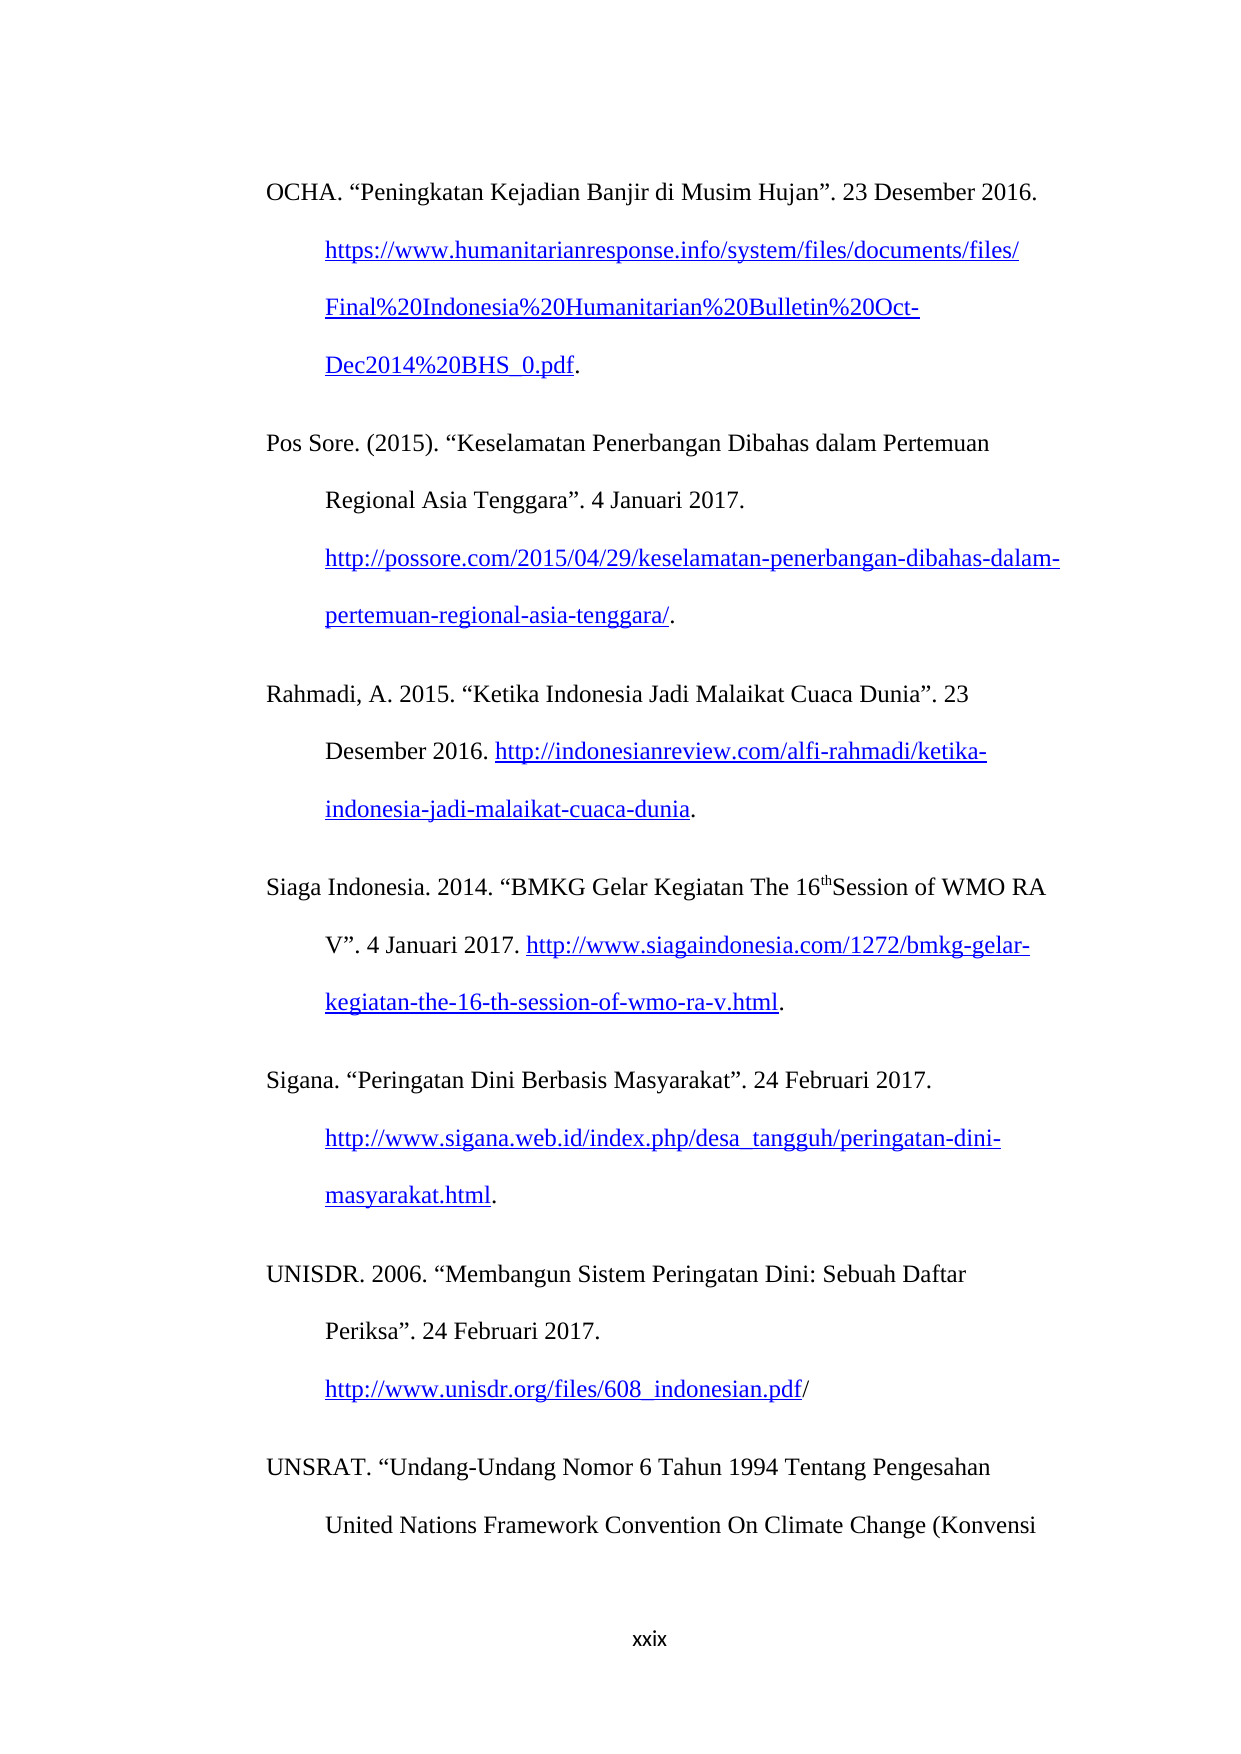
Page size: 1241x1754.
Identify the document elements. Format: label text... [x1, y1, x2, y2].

text UNISDR. 2006. “Membangun Sistem Peringatan Dini: Sebuah Daftar Periksa”. 24 Februari 2017. http://www.unisdr.org/files/608_indonesian.pdf/ [266, 1259, 1063, 1403]
text OCHA. “Peningkatan Kejadian Banjir di Musim Hujan”. 23 Desember 2016. https://www.humanitarianresponse.info/system/files/documents/files/Final%20Indonesia%20Humanitarian%20Bulletin%20Oct-Dec2014%20BHS_0.pdf. [266, 177, 1063, 378]
text Siaga Indonesia. 2014. “BMKG Gelar Kegiatan The 16thSession of WMO RA V”. 4 Januari 2017. http://www.siagaindonesia.com/1272/bmkg-gelar-kegiatan-the-16-th-session-of-wmo-ra-v.html. [266, 872, 1063, 1016]
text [266, 1452, 1063, 1538]
text Pos Sore. (2015). “Keselamatan Penerbangan Dibahas dalam Pertemuan Regional Asia Tenggara”. 4 Januari 2017. http://possore.com/2015/04/29/keselamatan-penerbangan-dibahas-dalam-pertemuan-regional-asia-tenggara/. [266, 428, 1063, 629]
text Rahmadi, A. 2015. “Ketika Indonesia Jadi Malaikat Cuaca Dunia”. 23 Desember 2016. http://indonesianreview.com/alfi-rahmadi/ketika-indonesia-jadi-malaikat-cuaca-dunia. [266, 679, 1063, 823]
text Sigana. “Peringatan Dini Berbasis Masyarakat”. 24 Februari 2017. http://www.sigana.web.id/index.php/desa_tangguh/peringatan-dini-masyarakat.html. [266, 1066, 1063, 1209]
